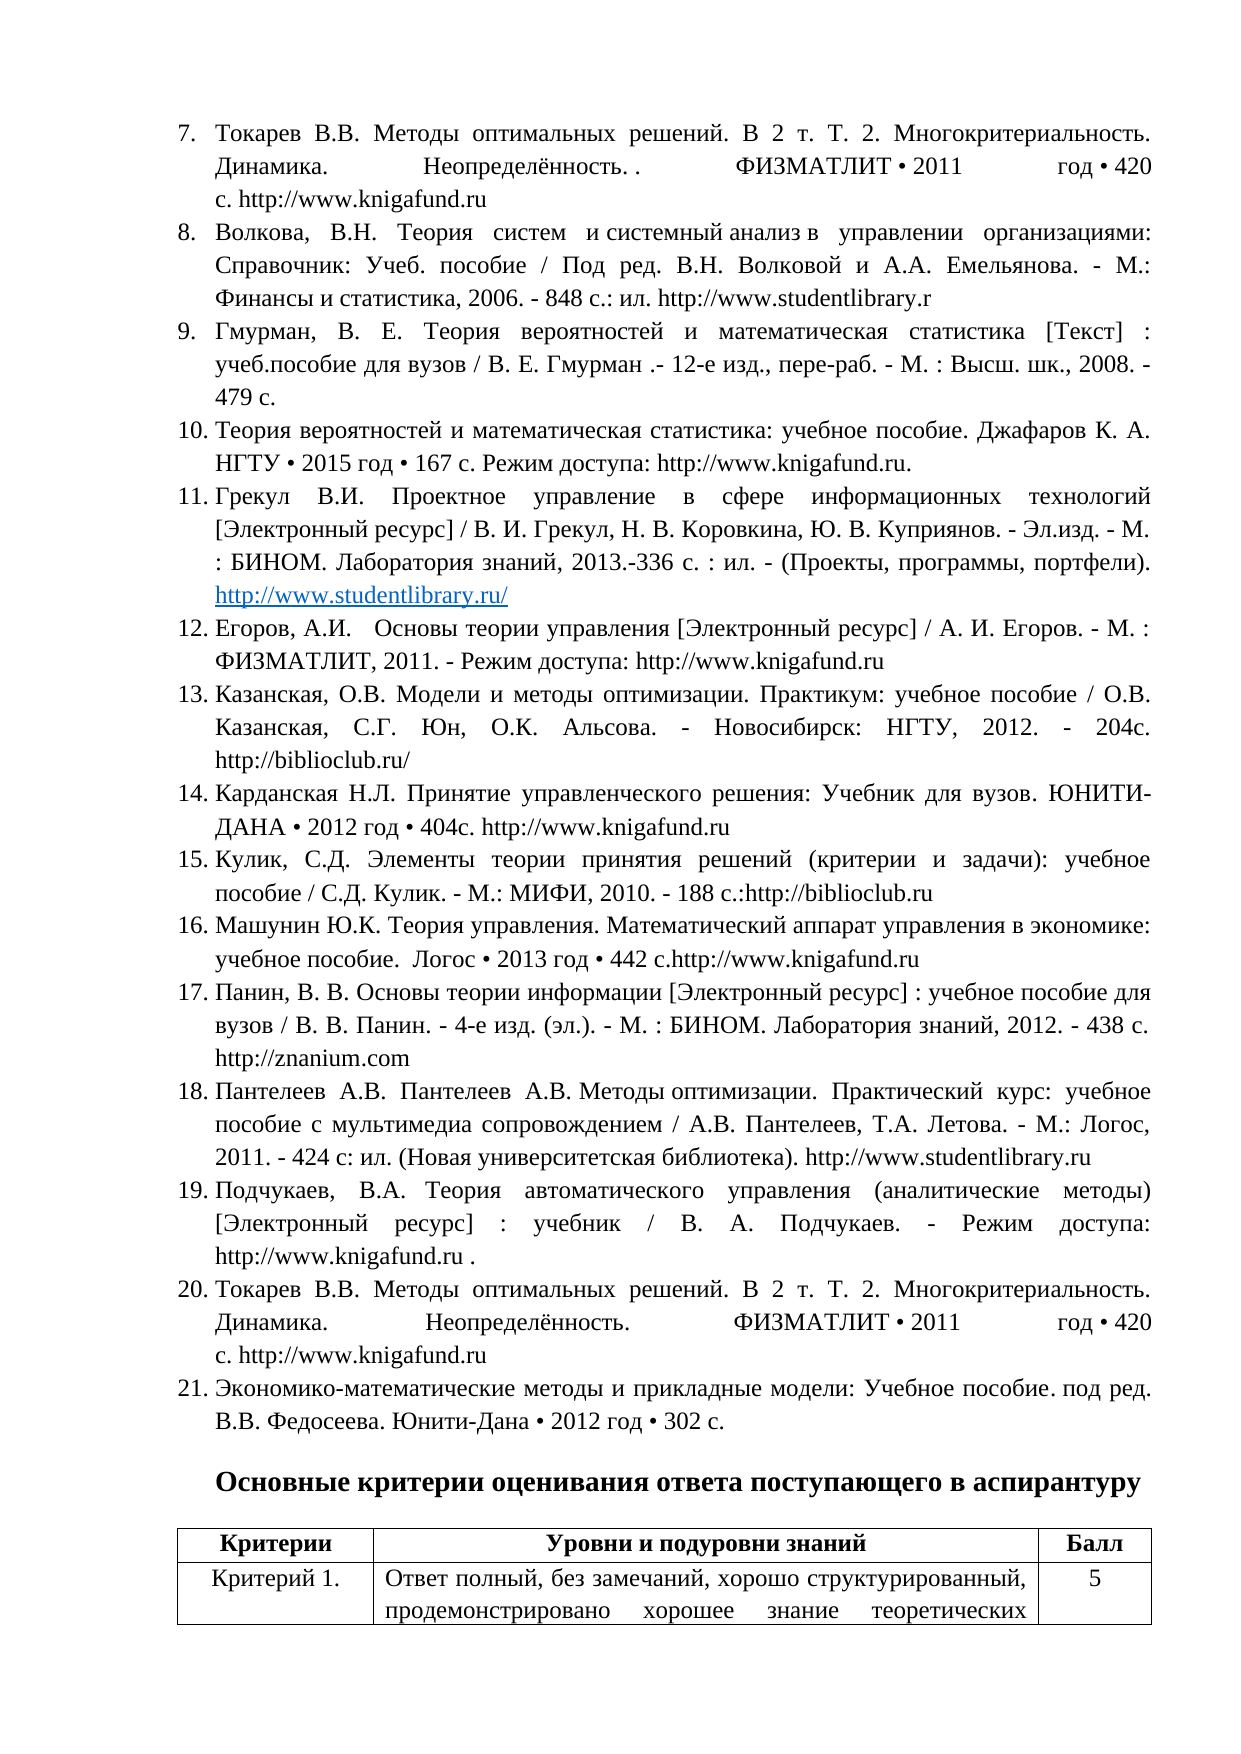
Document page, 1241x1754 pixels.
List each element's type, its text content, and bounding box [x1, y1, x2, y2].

table_header Балл [1039, 1529, 1151, 1562]
list Казанская, О.В. Модели и методы оптимизации. Практикум: учебное пособие / О.В. Казанская, С.Г. Юн, О.К. Альсова. - Новосибирск: НГТУ, 2012. - 204с. http://biblioclub.ru/ [177, 679, 1152, 774]
list Карданская Н.Л. Принятие управленческого решения: Учебник для вузов. ЮНИТИ-ДАНА • 2012 год • 404с. http://www.knigafund.ru [177, 778, 1152, 840]
list Машунин Ю.К. Теория управления. Математический аппарат управления в экономике: учебное пособие. Логос • 2013 год • 442 с.http://www.knigafund.ru [177, 911, 1152, 972]
text Основные критерии оценивания ответа поступающего в аспирантуру [215, 1464, 1152, 1497]
table_header Уровни и подуровни знаний [374, 1529, 1038, 1562]
list Токарев В.В. Методы оптимальных решений. В 2 т. Т. 2. Многокритериальность. Динамика. Неопределённость. . ФИЗМАТЛИТ • 2011 год • 420 с. http://www.knigafund.ru [177, 118, 1152, 213]
list Экономико-математические методы и прикладные модели: Учебное пособие. под ред. В.В. Федосеева. Юнити-Дана • 2012 год • 302 с. [177, 1373, 1152, 1435]
table_header Критерии [178, 1529, 373, 1562]
list Волкова, В.Н. Теория систем и системный анализ в управлении организациями: Справочник: Учеб. пособие / Под ред. В.Н. Волковой и А.А. Емельянова. - М.: Финансы и статистика, 2006. - 848 с.: ил. http://www.studentlibrary.r [177, 217, 1152, 312]
table_cell 5 [1039, 1563, 1151, 1624]
list Теория вероятностей и математическая статистика: учебное пособие. Джафаров К. А. НГТУ • 2015 год • 167 с. Режим доступа: http://www.knigafund.ru. [177, 415, 1152, 477]
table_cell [374, 1563, 1038, 1624]
list Панин, В. В. Основы теории информации [Электронный ресурс] : учебное пособие для вузов / В. В. Панин. - 4-е изд. (эл.). - М. : БИНОМ. Лаборатория знаний, 2012. - 438 с. http://znanium.com [177, 977, 1152, 1071]
table_cell Критерий 1. [178, 1563, 373, 1624]
list Гмурман, В. Е. Теория вероятностей и математическая статистика [Текст] : учеб.пособие для вузов / В. Е. Гмурман .- 12-е изд., пере-раб. - М. : Высш. шк., 2008. - 479 с. [177, 316, 1152, 411]
list Подчукаев, В.А. Теория автоматического управления (аналитические методы) [Электронный ресурс] : учебник / В. А. Подчукаев. - Режим доступа: http://www.knigafund.ru . [177, 1175, 1152, 1269]
list Пантелеев А.В. Пантелеев А.В. Методы оптимизации. Практический курс: учебное пособие с мультимедиа сопровождением / А.В. Пантелеев, Т.А. Летова. - М.: Логос, 2011. - 424 с: ил. (Новая университетская библиотека). http://www.studentlibrary.ru [177, 1076, 1152, 1171]
list Егоров, А.И. Основы теории управления [Электронный ресурс] / А. И. Егоров. - М. : ФИЗМАТЛИТ, 2011. - Режим доступа: http://www.knigafund.ru [177, 613, 1152, 675]
list Грекул В.И. Проектное управление в сфере информационных технологий [Электронный ресурс] / В. И. Грекул, Н. В. Коровкина, Ю. В. Куприянов. - Эл.изд. - М. : БИНОМ. Лаборатория знаний, 2013.-336 с. : ил. - (Проекты, программы, портфели). http://www.studentlibrary.ru/ [177, 481, 1152, 609]
list Кулик, С.Д. Элементы теории принятия решений (критерии и задачи): учебное пособие / С.Д. Кулик. - М.: МИФИ, 2010. - 188 с.:http://biblioclub.ru [177, 844, 1152, 906]
list Токарев В.В. Методы оптимальных решений. В 2 т. Т. 2. Многокритериальность. Динамика. Неопределённость. ФИЗМАТЛИТ • 2011 год • 420 с. http://www.knigafund.ru [177, 1274, 1152, 1369]
